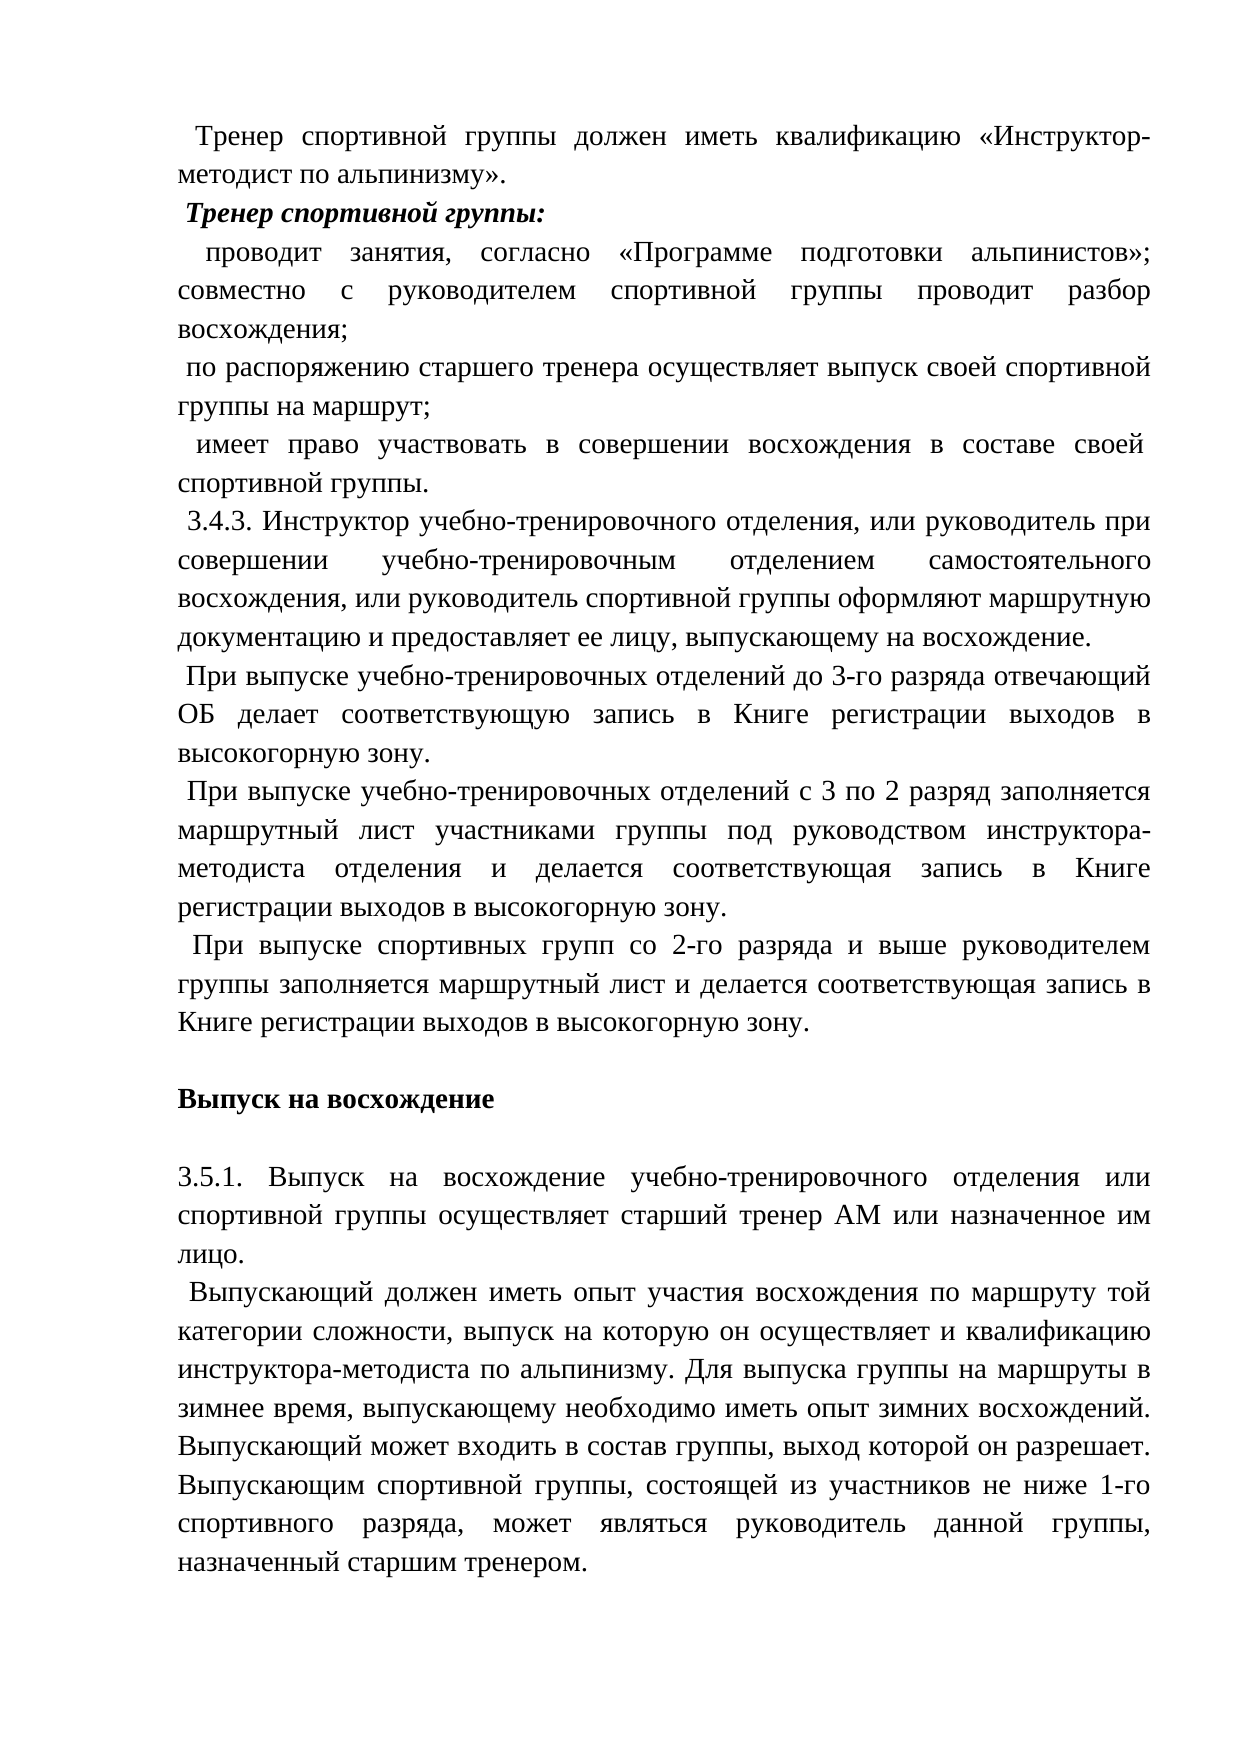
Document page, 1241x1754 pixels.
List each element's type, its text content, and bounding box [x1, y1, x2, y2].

text Выпускающий должен иметь опыт участия восхождения по маршруту той категории сложности, выпуск на которую он осуществляет и квалификацию инструктора-методиста по альпинизму. Для выпуска группы на маршруты в зимнее время, выпускающему необходимо иметь опыт зимних восхождений. Выпускающий может входить в состав группы, выход которой он разрешает. Выпускающим спортивной группы, состоящей из участников не ниже 1-го спортивного разряда, может являться руководитель данной группы, назначенный старшим тренером. [177, 1274, 1152, 1578]
text При выпуске учебно-тренировочных отделений с 3 по 2 разряд заполняется маршрутный лист участниками группы под руководством инструктора-методиста отделения и делается соответствующая запись в Книге регистрации выходов в высокогорную зону. [177, 773, 1152, 922]
text проводит занятия, согласно «Программе подготовки альпинистов»; совместно с руководителем спортивной группы проводит разбор восхождения; [177, 234, 1152, 344]
text При выпуске спортивных групп со 2-го разряда и выше руководителем группы заполняется маршрутный лист и делается соответствующая запись в Книге регистрации выходов в высокогорную зону. [177, 927, 1152, 1038]
text 3.5.1. Выпуск на восхождение учебно-тренировочного отделения или спортивной группы осуществляет старший тренер АМ или назначенное им лицо. [177, 1159, 1152, 1269]
text 3.4.3. Инструктор учебно-тренировочного отделения, или руководитель при совершении учебно-тренировочным отделением самостоятельного восхождения, или руководитель спортивной группы оформляют маршрутную документацию и предоставляет ее лицу, выпускающему на восхождение. [177, 503, 1152, 653]
text по распоряжению старшего тренера осуществляет выпуск своей спортивной группы на маршрут; [177, 349, 1152, 421]
text Тренер спортивной группы должен иметь квалификацию «Инструктор-методист по альпинизму». [177, 118, 1152, 190]
text имеет право участвовать в совершении восхождения в составе своей спортивной группы. [177, 426, 1152, 498]
text При выпуске учебно-тренировочных отделений до 3-го разряда отвечающий ОБ делает соответствующую запись в Книге регистрации выходов в высокогорную зону. [177, 658, 1152, 768]
text Тренер спортивной группы: [177, 195, 1152, 229]
text Выпуск на восхождение [177, 1082, 1152, 1115]
